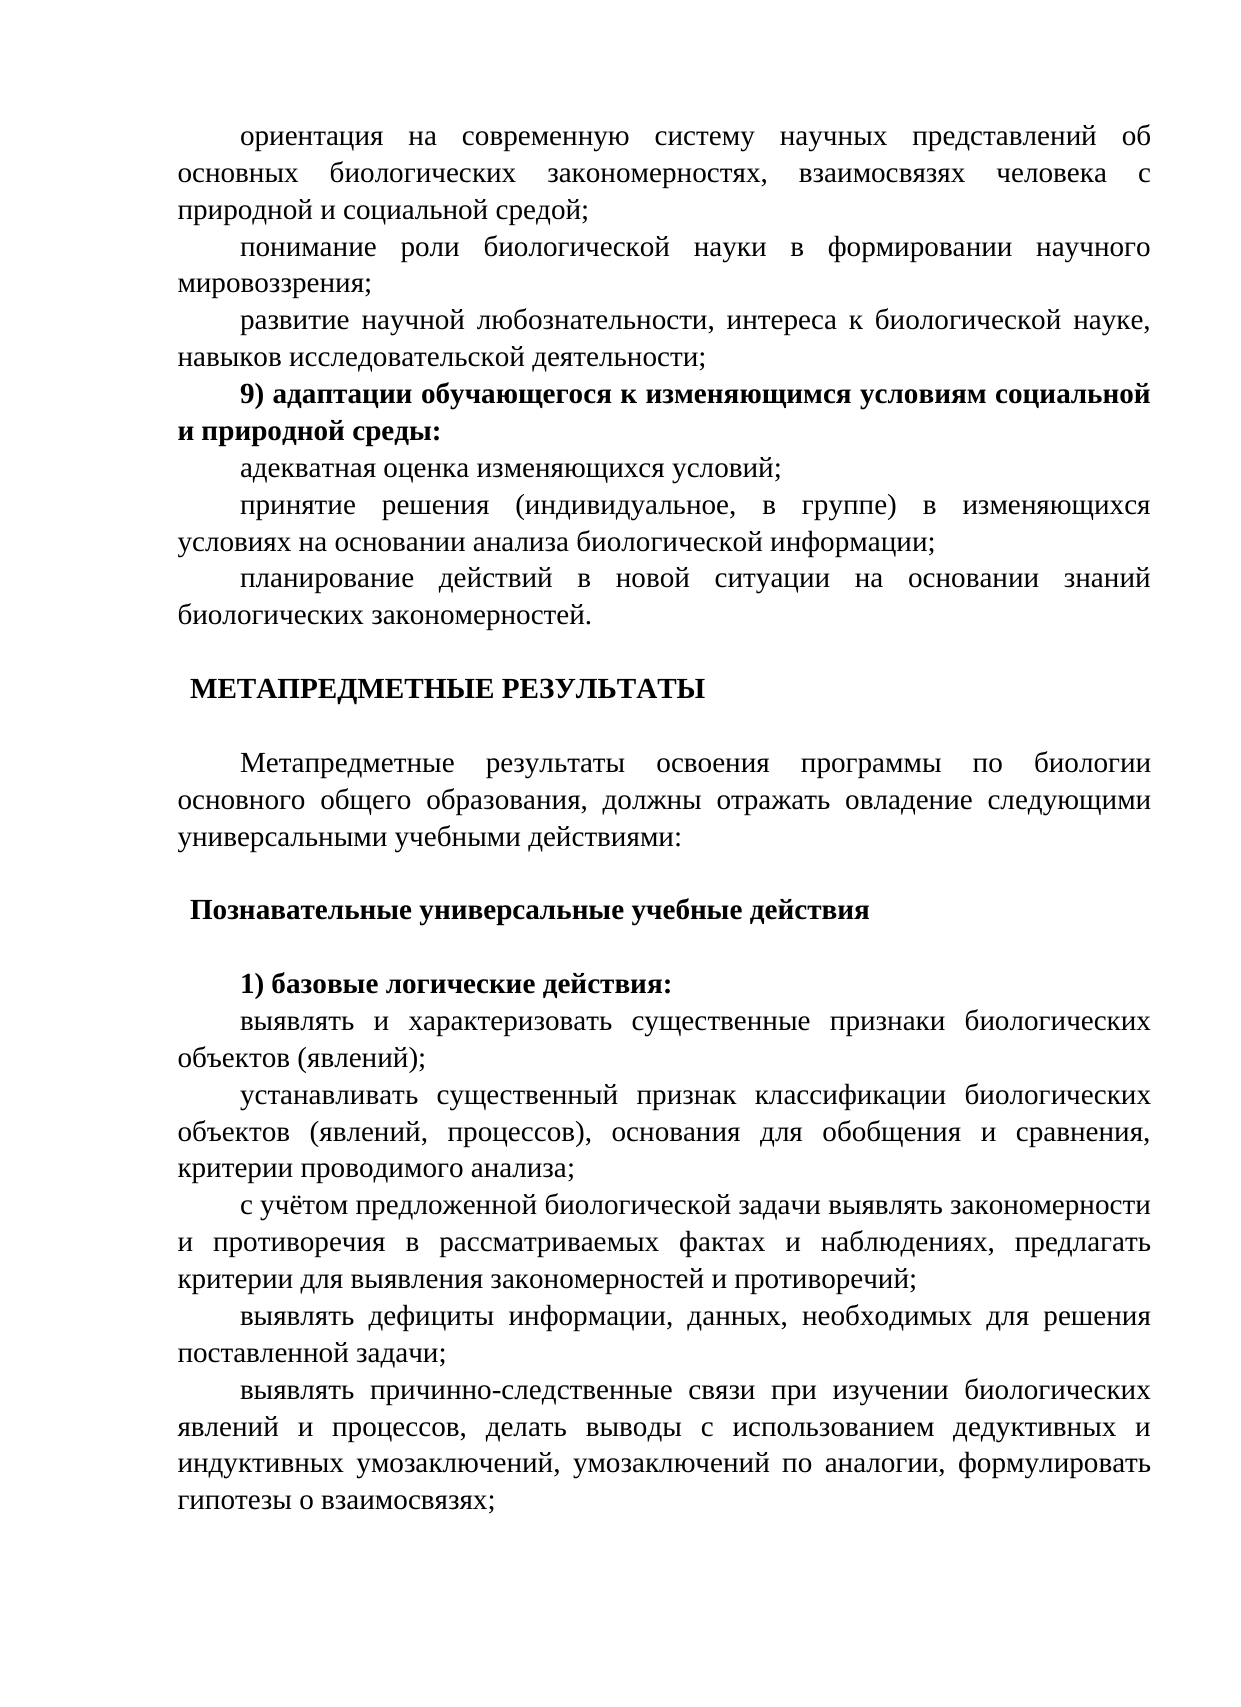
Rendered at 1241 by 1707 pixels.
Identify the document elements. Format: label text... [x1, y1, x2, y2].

text Познавательные универсальные учебные действия [190, 892, 1152, 926]
text понимание роли биологической науки в формировании научного мировоззрения; [177, 229, 1152, 299]
text планирование действий в новой ситуации на основании знаний биологических закономерностей. [177, 561, 1152, 631]
text выявлять и характеризовать существенные признаки биологических объектов (явлений); [177, 1003, 1152, 1073]
text Метапредметные результаты освоения программы по биологии основного общего образования, должны отражать овладение следующими универсальными учебными действиями: [177, 745, 1152, 852]
text с учётом предложенной биологической задачи выявлять закономерности и противоречия в рассматриваемых фактах и наблюдениях, предлагать критерии для выявления закономерностей и противоречий; [177, 1187, 1152, 1295]
text развитие научной любознательности, интереса к биологической науке, навыков исследовательской деятельности; [177, 302, 1152, 373]
text 9) адаптации обучающегося к изменяющимся условиям социальной и природной среды: [177, 376, 1152, 447]
text адекватная оценка изменяющихся условий; [177, 450, 1152, 483]
text выявлять причинно-следственные связи при изучении биологических явлений и процессов, делать выводы с использованием дедуктивных и индуктивных умозаключений, умозаключений по аналогии, формулировать гипотезы о взаимосвязях; [177, 1372, 1152, 1516]
text МЕТАПРЕДМЕТНЫЕ РЕЗУЛЬТАТЫ [190, 671, 1152, 705]
text ориентация на современную систему научных представлений об основных биологических закономерностях, взаимосвязях человека с природной и социальной средой; [177, 118, 1152, 225]
text принятие решения (индивидуальное, в группе) в изменяющихся условиях на основании анализа биологической информации; [177, 487, 1152, 557]
text 1) базовые логические действия: [177, 966, 1152, 1000]
text устанавливать существенный признак классификации биологических объектов (явлений, процессов), основания для обобщения и сравнения, критерии проводимого анализа; [177, 1077, 1152, 1184]
text выявлять дефициты информации, данных, необходимых для решения поставленной задачи; [177, 1298, 1152, 1368]
